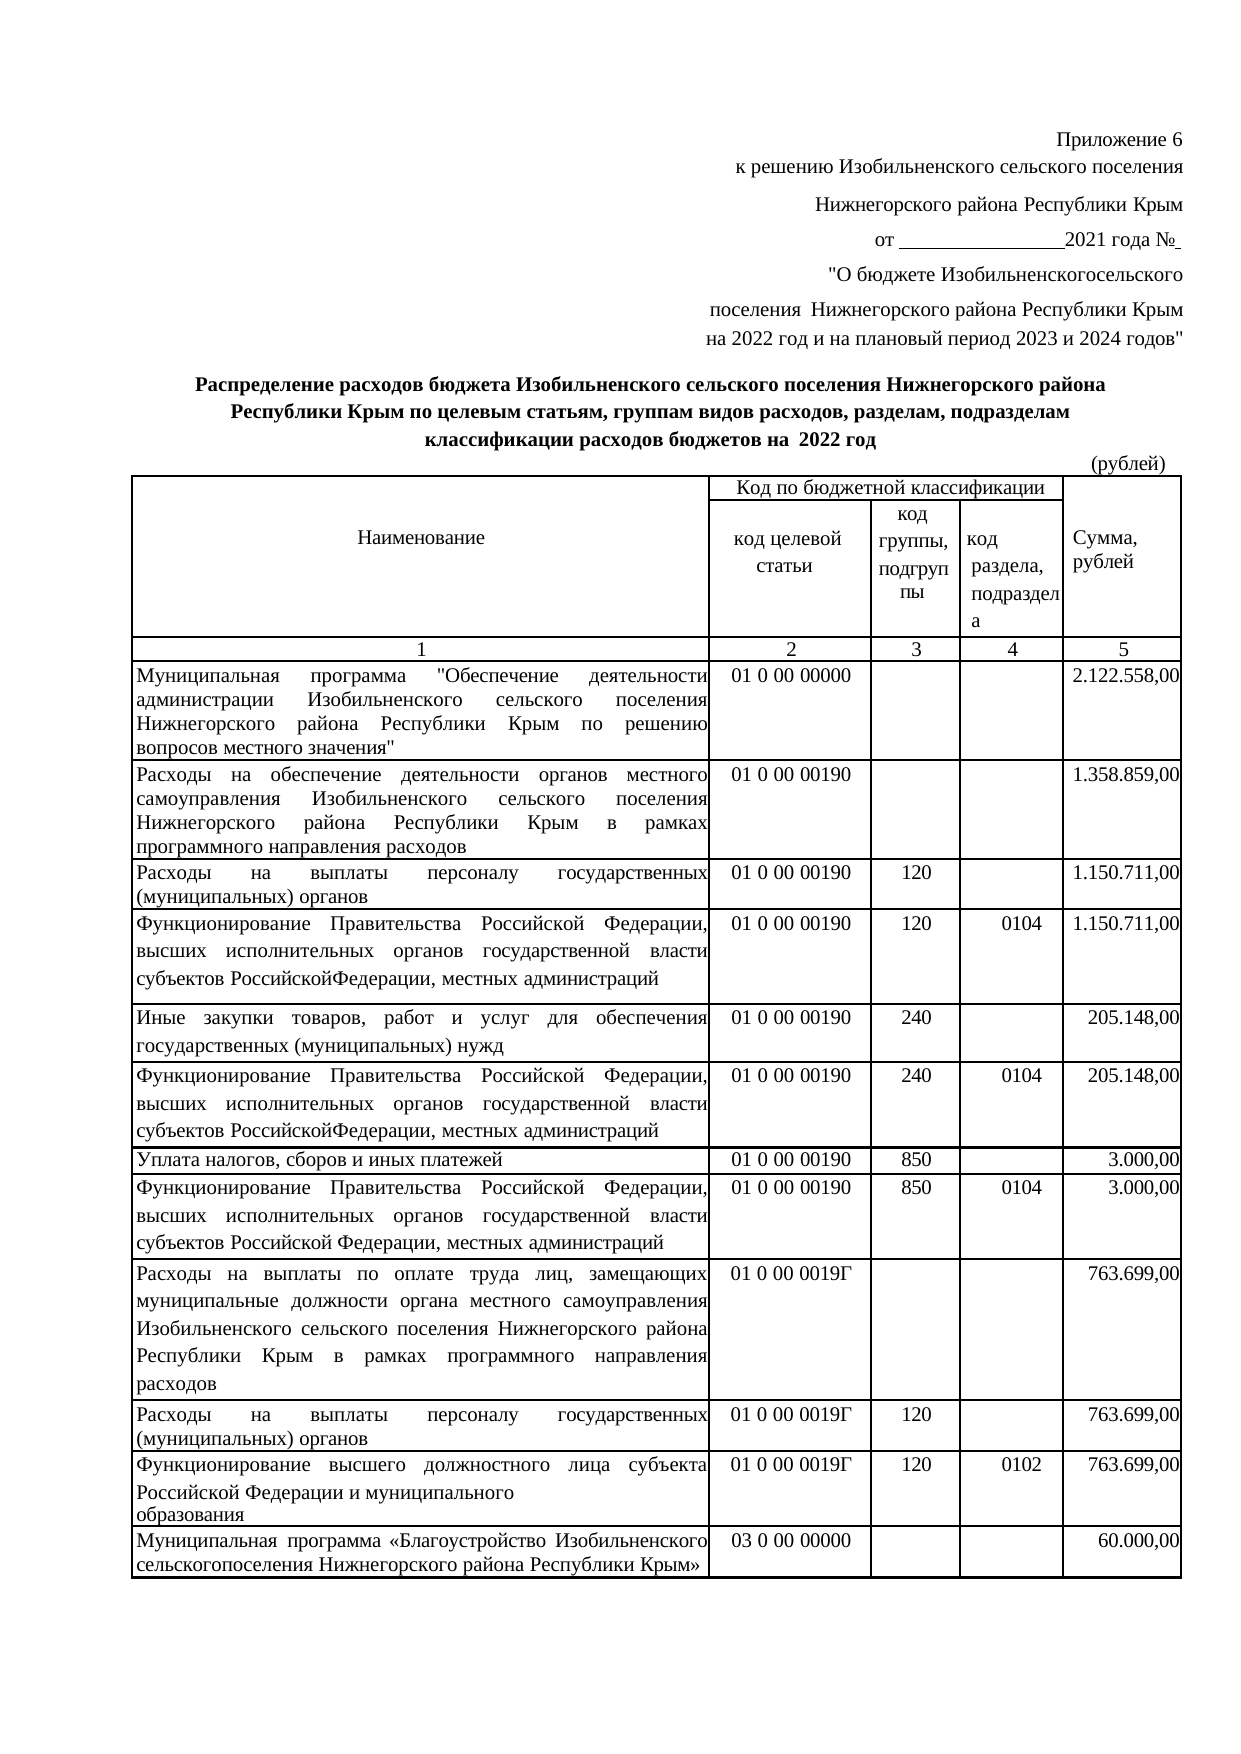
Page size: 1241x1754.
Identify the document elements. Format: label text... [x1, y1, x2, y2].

table_cell 5 [1064, 638, 1180, 660]
text от 2021 года № [591, 227, 1183, 251]
table_cell 01 0 00 00190 [710, 860, 870, 908]
table_cell 4 [961, 638, 1062, 660]
table_cell Уплата налогов, сборов и иных платежей [133, 1149, 708, 1172]
table_cell 01 0 00 00190 [710, 910, 870, 1003]
table_cell 01 0 00 00190 [710, 1149, 870, 1172]
table_cell 1 [133, 638, 708, 660]
table_cell 763.699,00 [1064, 1452, 1180, 1525]
table_cell [961, 1260, 1062, 1399]
table_cell 01 0 00 0019Г [710, 1401, 870, 1449]
table_cell 205.148,00 [1064, 1063, 1180, 1146]
text (рублей) [118, 454, 1166, 475]
table_cell 120 [872, 860, 959, 908]
table_cell [961, 1401, 1062, 1449]
table_cell 120 [872, 910, 959, 1003]
table_cell [961, 1527, 1062, 1576]
table_cell Расходы на обеспечение деятельности органов местного самоуправления Изобильненского сельского поселения Нижнегорского района Республики Крым в рамках программного направления расходов [133, 761, 708, 858]
table_cell 01 0 00 0019Г [710, 1260, 870, 1399]
table_cell Расходы на выплаты по оплате труда лиц, замещающих муниципальные должности органа местного самоуправления Изобильненского сельского поселения Нижнегорского района Республики Крым в рамках программного направления расходов [133, 1260, 708, 1399]
table_cell Иные закупки товаров, работ и услуг для обеспечения государственных (муниципальных) нужд [133, 1005, 708, 1061]
text Распределение расходов бюджета Изобильненского сельского поселения Нижнегорского района Республики Крым по целевым статьям, группам видов расходов, разделам, подразделам классификации расходов бюджетов на 2022 год [169, 372, 1132, 451]
table_cell 240 [872, 1005, 959, 1061]
table_cell 01 0 00 00190 [710, 1005, 870, 1061]
table_cell 01 0 00 0019Г [710, 1452, 870, 1525]
table_cell Муниципальная программа «Благоустройство Изобильненского сельскогопоселения Нижнегорского района Республики Крым» [133, 1527, 708, 1576]
table_cell Расходы на выплаты персоналу государственных (муниципальных) органов [133, 860, 708, 908]
table_cell код целевой статьи [710, 501, 870, 636]
table_cell 1.150.711,00 [1064, 910, 1180, 1003]
table_cell 0104 [961, 1175, 1062, 1258]
text к решению Изобильненского сельского поселения [535, 154, 1183, 178]
table_cell [872, 1527, 959, 1576]
table_header Код по бюджетной классификации [710, 477, 1062, 499]
table_cell 0102 [961, 1452, 1062, 1525]
table_cell 01 0 00 00190 [710, 1175, 870, 1258]
table_cell 850 [872, 1175, 959, 1258]
table_cell Функционирование Правительства Российской Федерации, высших исполнительных органов государственной власти субъектов РоссийскойФедерации, местных администраций [133, 1063, 708, 1146]
text на 2022 год и на плановый период 2023 и 2024 годов" [591, 331, 1183, 349]
table_cell 205.148,00 [1064, 1005, 1180, 1061]
table_cell 763.699,00 [1064, 1260, 1180, 1399]
table_cell 1.358.859,00 [1064, 761, 1180, 858]
table_cell 01 0 00 00000 [710, 662, 870, 759]
table_cell 120 [872, 1401, 959, 1449]
text Нижнегорского района Республики Крым [535, 192, 1183, 216]
table_cell 60.000,00 [1064, 1527, 1180, 1576]
table_cell 3.000,00 [1064, 1175, 1180, 1258]
text "О бюджете Изобильненскогосельского поселения Нижнегорского района Республики Крым [591, 262, 1183, 321]
table_cell 850 [872, 1149, 959, 1172]
table_cell Функционирование Правительства Российской Федерации, высших исполнительных органов государственной власти субъектов РоссийскойФедерации, местных администраций [133, 910, 708, 1003]
table_header Наименование [133, 477, 708, 636]
table_cell Муниципальная программа "Обеспечение деятельности администрации Изобильненского сельского поселения Нижнегорского района Республики Крым по решению вопросов местного значения" [133, 662, 708, 759]
table_cell 0104 [961, 910, 1062, 1003]
table_cell [961, 1005, 1062, 1061]
table_cell код раздела, подраздела [961, 501, 1062, 636]
table_cell код группы, подгруп пы [872, 501, 959, 636]
table_cell 240 [872, 1063, 959, 1146]
table_cell Функционирование Правительства Российской Федерации, высших исполнительных органов государственной власти субъектов Российской Федерации, местных администраций [133, 1175, 708, 1258]
table_cell 3 [872, 638, 959, 660]
table_cell [872, 761, 959, 858]
table_cell 763.699,00 [1064, 1401, 1180, 1449]
table_cell 03 0 00 00000 [710, 1527, 870, 1576]
table_cell [961, 662, 1062, 759]
table_cell 2.122.558,00 [1064, 662, 1180, 759]
table_cell 1.150.711,00 [1064, 860, 1180, 908]
text Приложение 6 [591, 127, 1183, 151]
table_cell [872, 1260, 959, 1399]
table_cell 0104 [961, 1063, 1062, 1146]
table_cell [961, 1149, 1062, 1172]
table_cell 2 [710, 638, 870, 660]
table_header Сумма, рублей [1064, 477, 1180, 636]
table_cell [872, 662, 959, 759]
table_cell [961, 860, 1062, 908]
table_cell 01 0 00 00190 [710, 1063, 870, 1146]
table_cell 01 0 00 00190 [710, 761, 870, 858]
table_cell [961, 761, 1062, 858]
table_cell 3.000,00 [1064, 1149, 1180, 1172]
table_cell 120 [872, 1452, 959, 1525]
table_cell Расходы на выплаты персоналу государственных (муниципальных) органов [133, 1401, 708, 1449]
table_cell Функционирование высшего должностного лица субъекта Российской Федерации и муниципального образования [133, 1452, 708, 1525]
